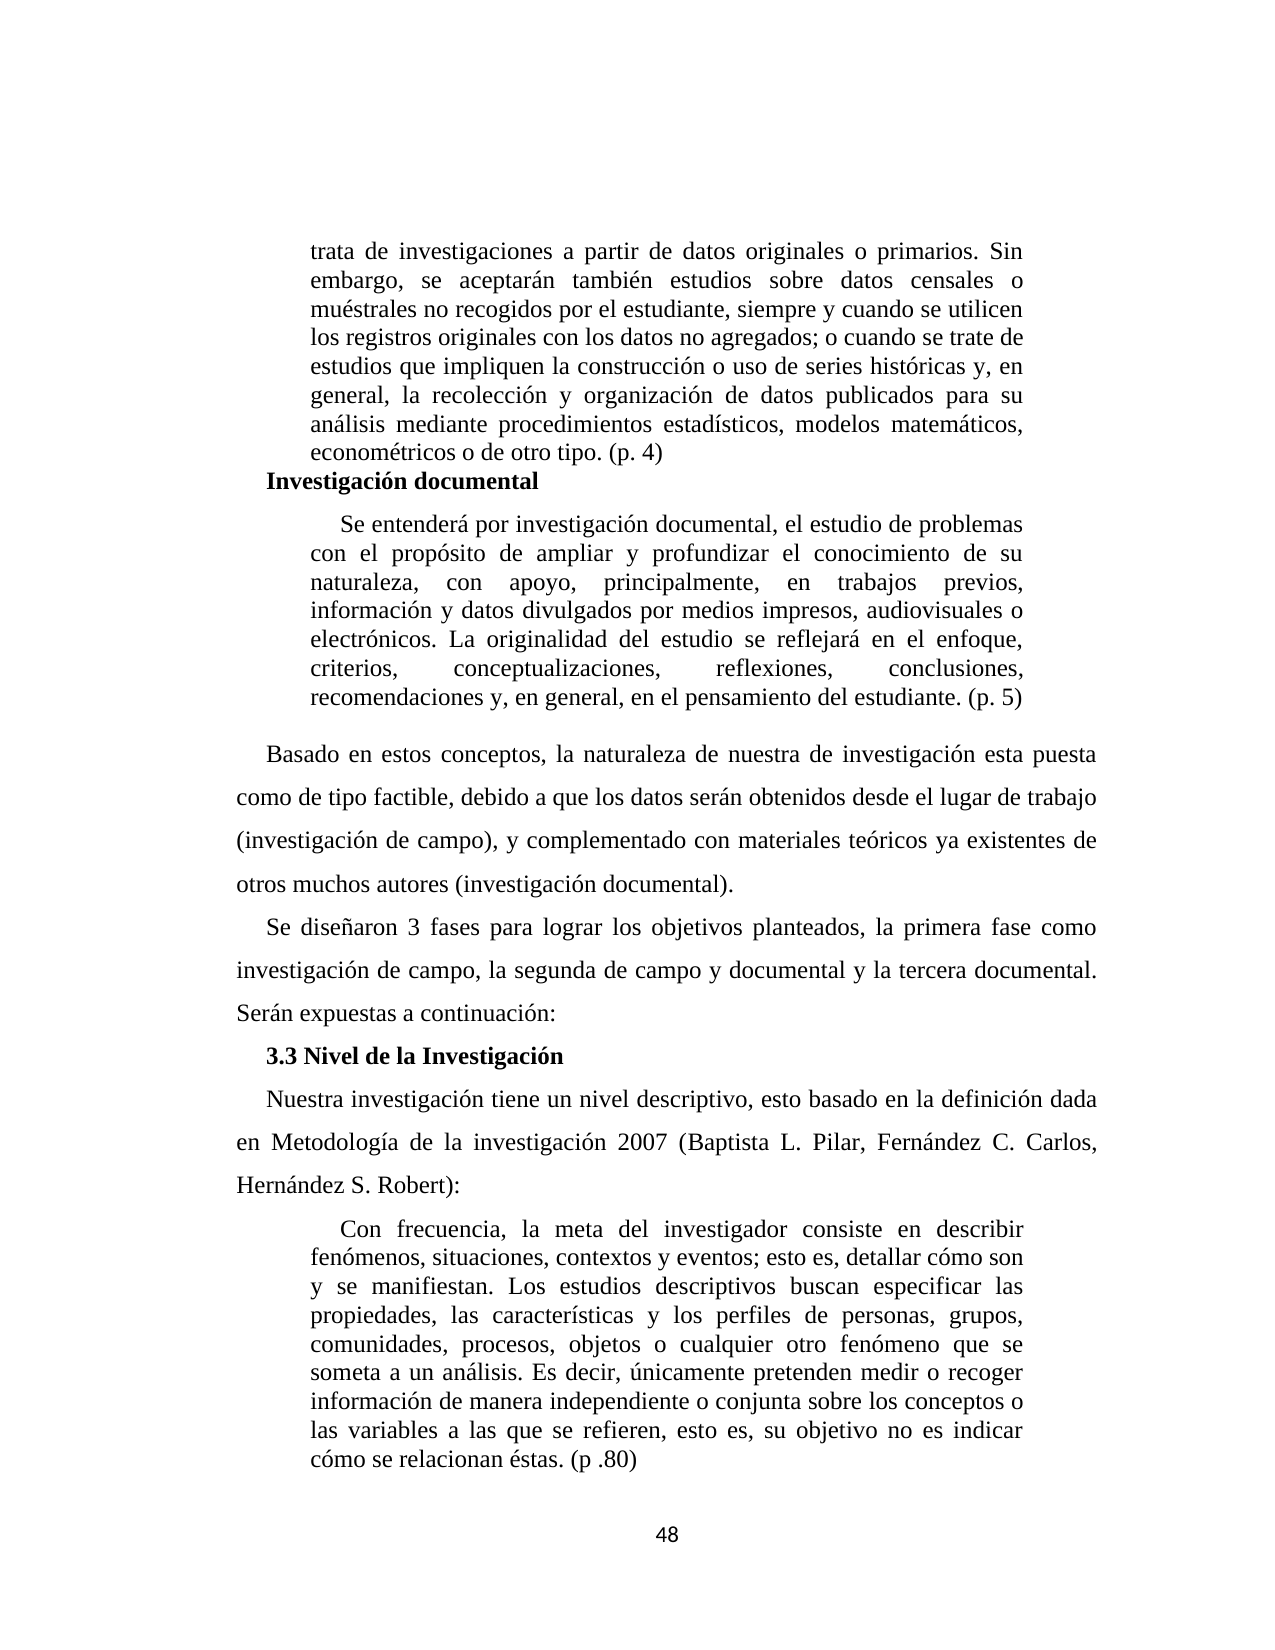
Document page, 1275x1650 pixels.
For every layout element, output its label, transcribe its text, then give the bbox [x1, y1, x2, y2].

text Basado en estos conceptos, la naturaleza de nuestra de investigación esta puesta como de tipo factible, debido a que los datos serán obtenidos desde el lugar de trabajo (investigación de campo), y complementado con materiales teóricos ya existentes de otros muchos autores (investigación documental). [236, 739, 1098, 897]
text Se diseñaron 3 fases para lograr los objetivos planteados, la primera fase como investigación de campo, la segunda de campo y documental y la tercera documental. Serán expuestas a continuación: [236, 912, 1098, 1027]
text Nuestra investigación tiene un nivel descriptivo, esto basado en la definición dada en Metodología de la investigación 2007 (Baptista L. Pilar, Fernández C. Carlos, Hernández S. Robert): [236, 1084, 1098, 1199]
text Se entenderá por investigación documental, el estudio de problemas con el propósito de ampliar y profundizar el conocimiento de su naturaleza, con apoyo, principalmente, en trabajos previos, información y datos divulgados por medios impresos, audiovisuales o electrónicos. La originalidad del estudio se reflejará en el enfoque, criterios, conceptualizaciones, reflexiones, conclusiones, recomendaciones y, en general, en el pensamiento del estudiante. (p. 5) [310, 509, 1024, 711]
text Con frecuencia, la meta del investigador consiste en describir fenómenos, situaciones, contextos y eventos; esto es, detallar cómo son y se manifiestan. Los estudios descriptivos buscan especificar las propiedades, las características y los perfiles de personas, grupos, comunidades, procesos, objetos o cualquier otro fenómeno que se someta a un análisis. Es decir, únicamente pretenden medir o recoger información de manera independiente o conjunta sobre los conceptos o las variables a las que se refieren, esto es, su objetivo no es indicar cómo se relacionan éstas. (p .80) [310, 1214, 1024, 1472]
text 3.3 Nivel de la Investigación [236, 1041, 1098, 1070]
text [310, 236, 1024, 466]
text Investigación documental [236, 466, 1098, 495]
